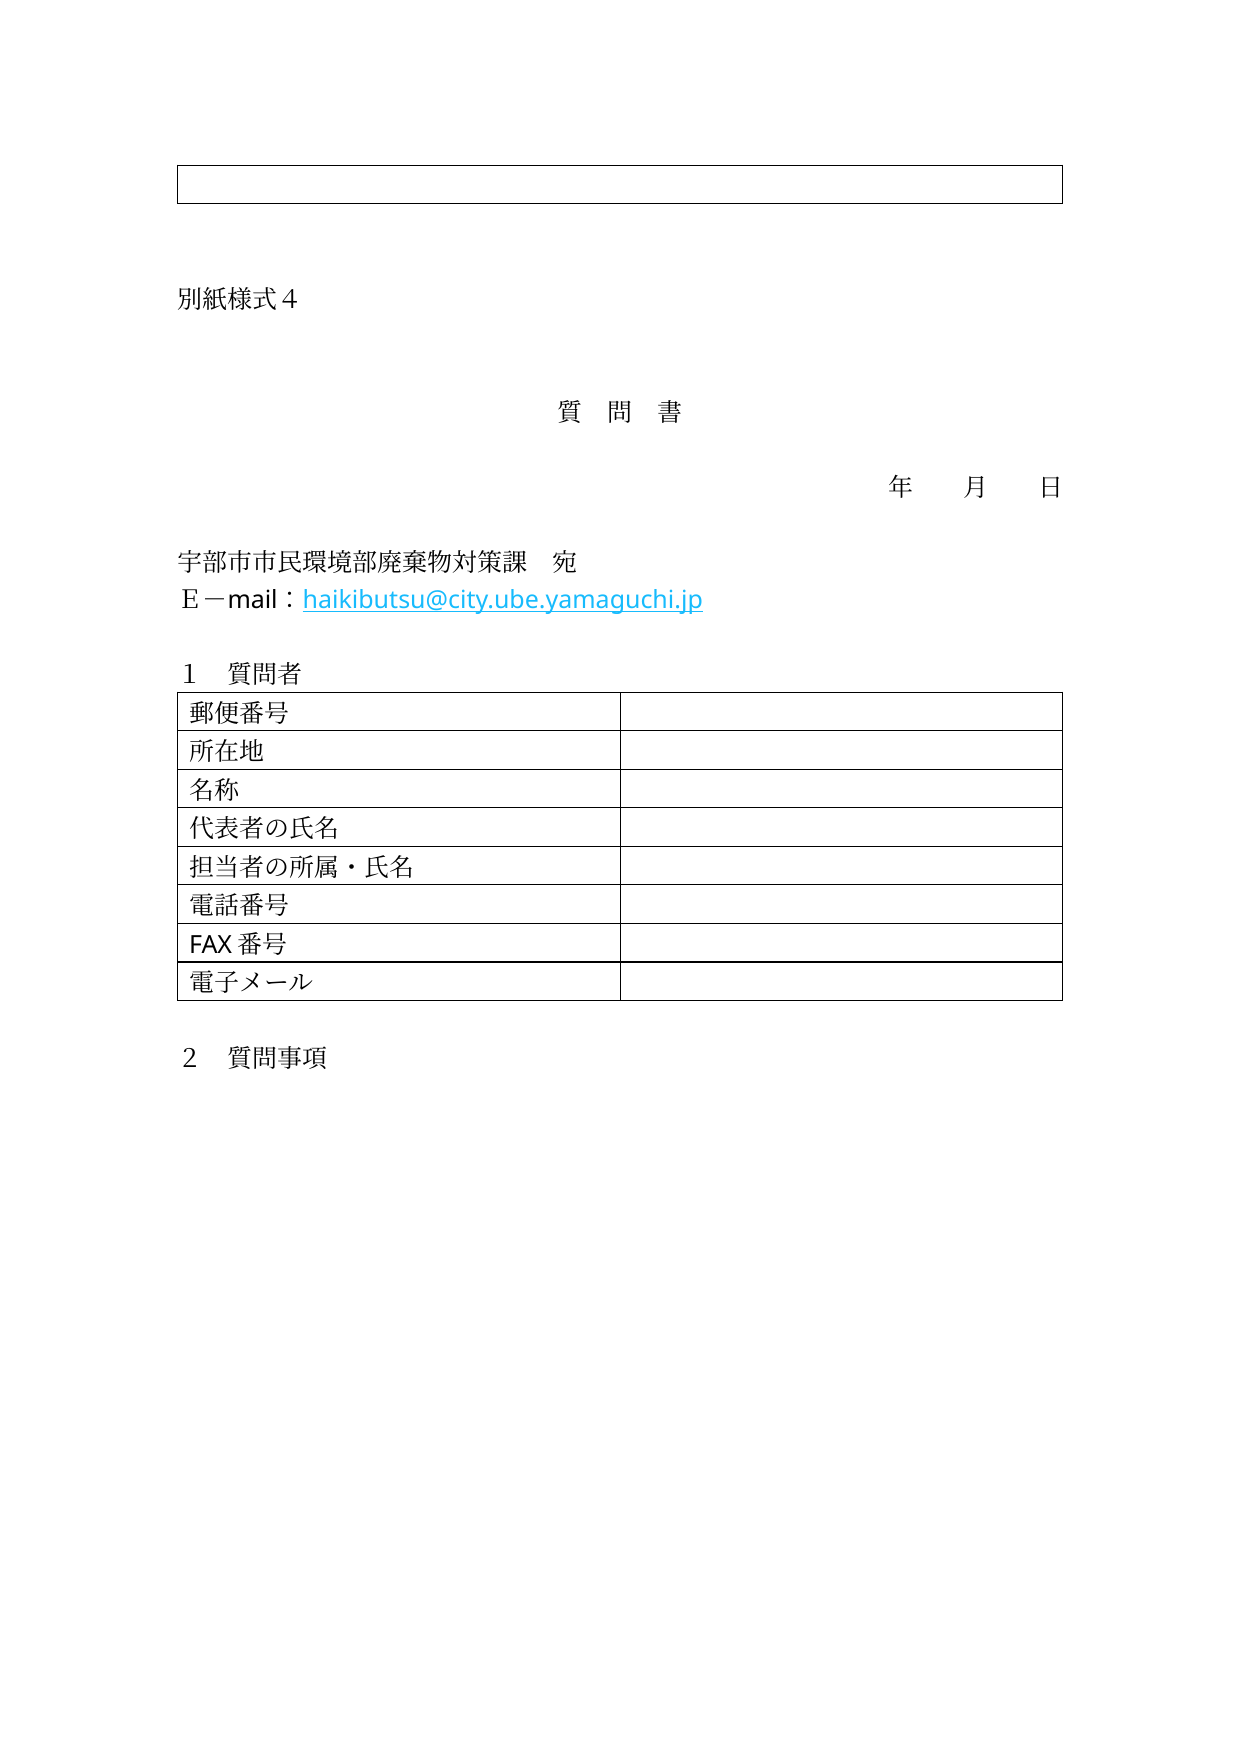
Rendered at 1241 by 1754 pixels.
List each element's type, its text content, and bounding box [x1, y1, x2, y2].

text 質 問 書 [177, 392, 1063, 429]
table_cell [621, 963, 1062, 1000]
table_cell 名称 [178, 770, 620, 807]
table_cell 担当者の所属・氏名 [178, 847, 620, 884]
text 宇部市市民環境部廃棄物対策課 宛 [177, 542, 1063, 579]
table_cell [621, 770, 1062, 807]
table_cell 電子メール [178, 963, 620, 1000]
table_cell [178, 166, 1062, 203]
table_cell FAX番号 [178, 924, 620, 961]
text 別紙様式４ [177, 279, 1063, 317]
table_cell [621, 847, 1062, 884]
table_cell 代表者の氏名 [178, 808, 620, 846]
table_cell [621, 924, 1062, 961]
table_header 郵便番号 [178, 693, 620, 730]
table_cell 所在地 [178, 731, 620, 769]
table_cell [621, 808, 1062, 846]
table_cell [621, 885, 1062, 923]
table_header [621, 693, 1062, 730]
text ２ 質問事項 [177, 1038, 1063, 1076]
text Ｅ－mail：haikibutsu@city.ube.yamaguchi.jp [177, 579, 1063, 617]
table_cell [621, 731, 1062, 769]
text 年 月 日 [177, 467, 1063, 504]
table_cell 電話番号 [178, 885, 620, 923]
text １ 質問者 [177, 654, 1063, 692]
